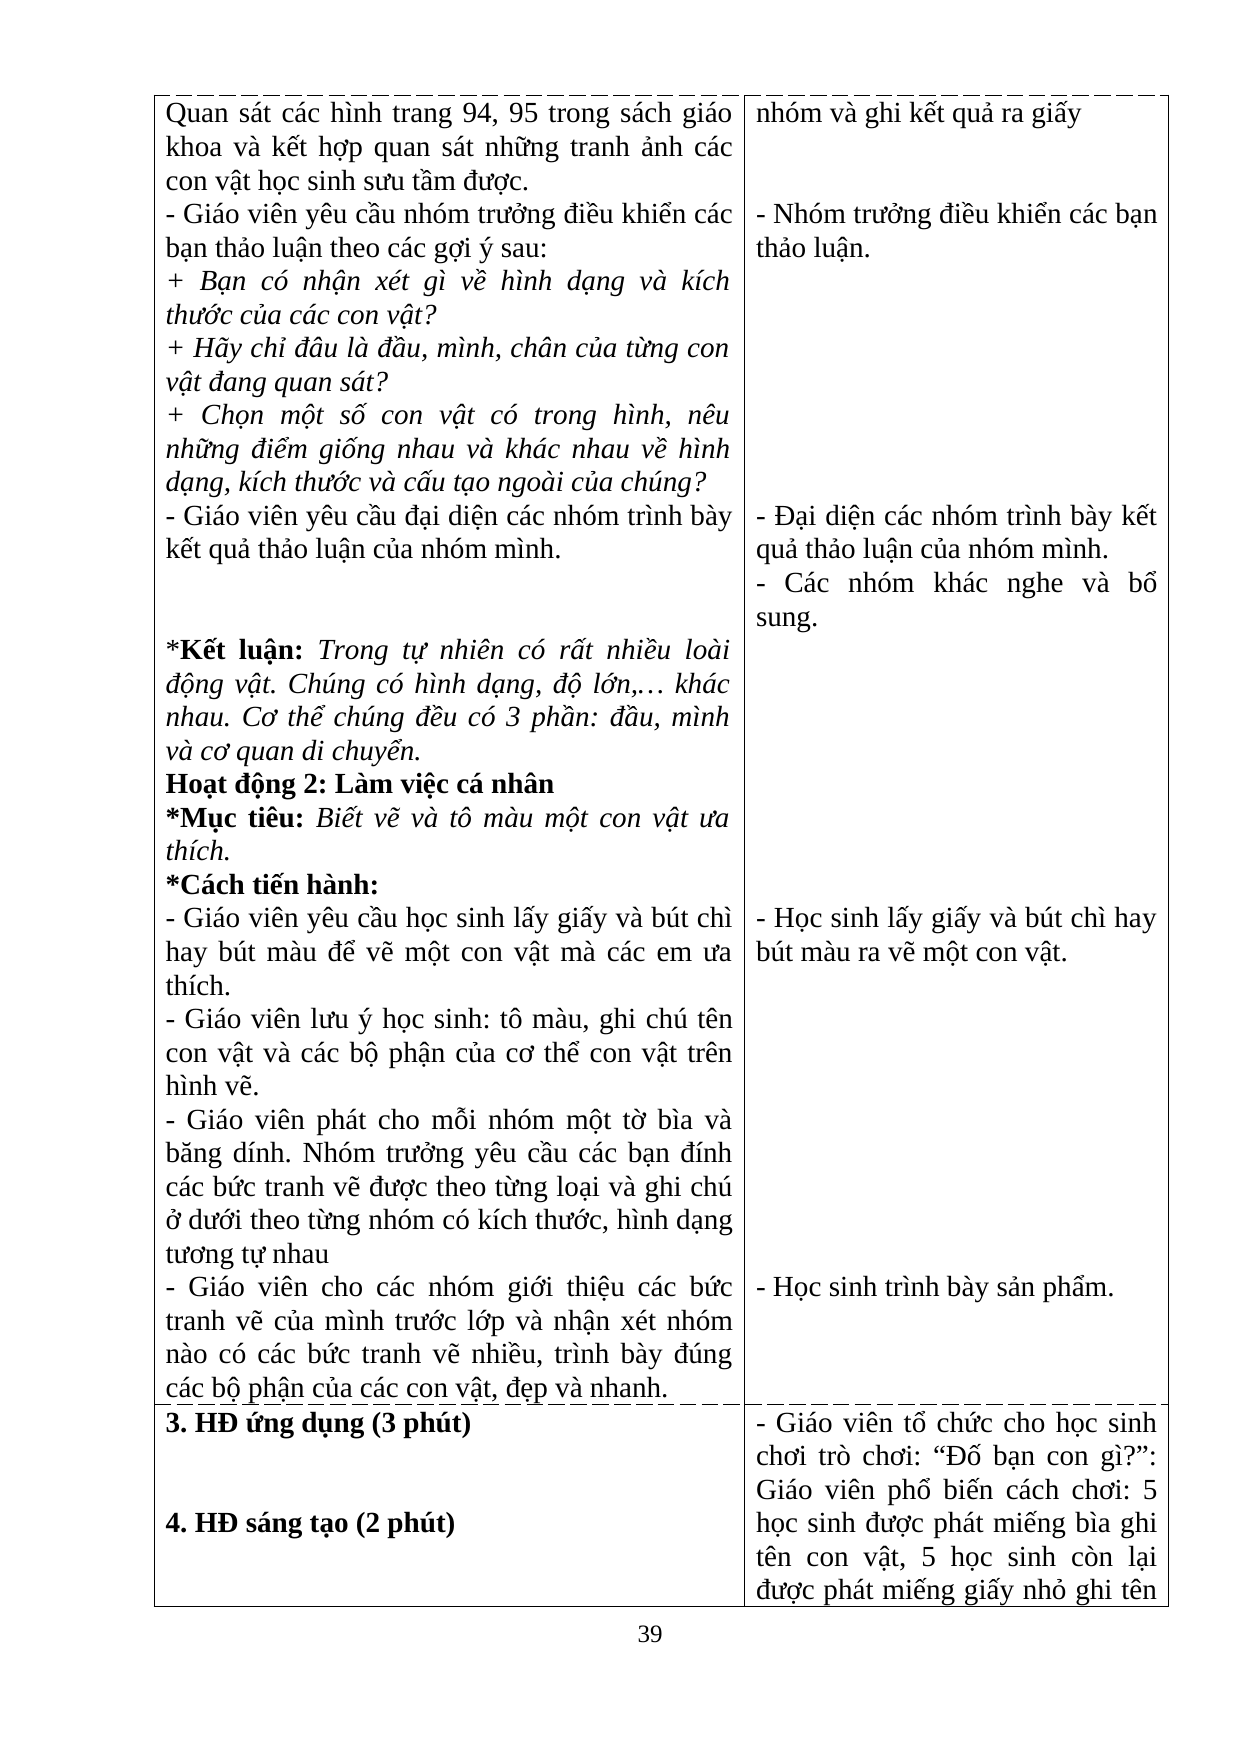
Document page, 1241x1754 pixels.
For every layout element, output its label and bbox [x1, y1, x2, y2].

table_cell [745, 1404, 1168, 1606]
table_cell [155, 95, 744, 1404]
table_cell [155, 1404, 744, 1606]
table_cell [745, 95, 1168, 1404]
